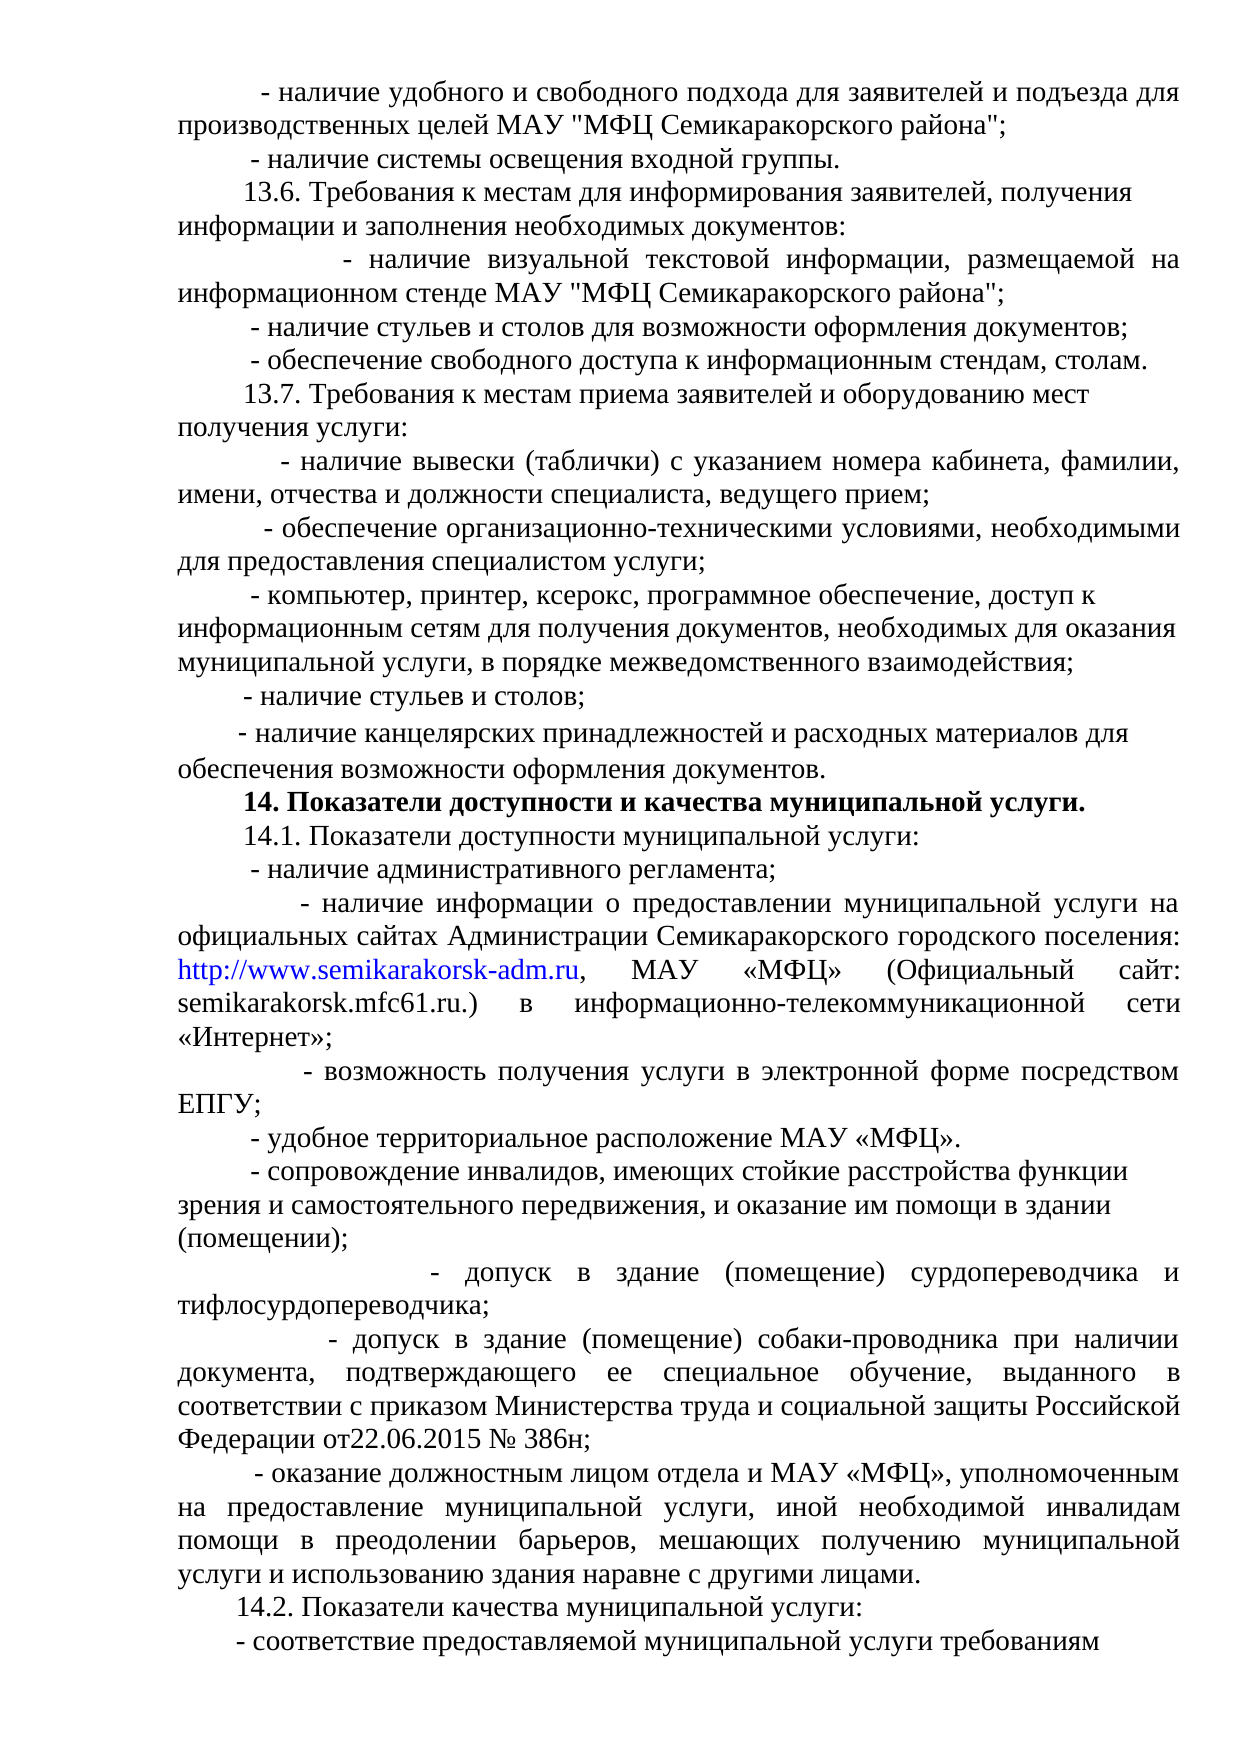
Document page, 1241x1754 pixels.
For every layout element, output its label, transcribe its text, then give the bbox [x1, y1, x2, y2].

text - наличие канцелярских принадлежностей и расходных материалов для [177, 711, 1181, 751]
text - обеспечение организационно-техническими условиями, необходимыми для предоставления специалистом услуги; [177, 510, 1181, 577]
text - обеспечение свободного доступа к информационным стендам, столам. [177, 342, 1181, 376]
text - наличие системы освещения входной группы. [177, 141, 1181, 174]
text 13.6. Требования к местам для информирования заявителей, получения [177, 174, 1181, 208]
text муниципальной услуги, в порядке межведомственного взаимодействия; [177, 644, 1181, 678]
text (помещении); [177, 1220, 1181, 1254]
text 14.2. Показатели качества муниципальной услуги: [177, 1589, 1181, 1623]
text 14.1. Показатели доступности муниципальной услуги: [177, 818, 1181, 851]
text получения услуги: [177, 409, 1181, 443]
text обеспечения возможности оформления документов. [177, 751, 1181, 784]
text зрения и самостоятельного передвижения, и оказание им помощи в здании [177, 1187, 1181, 1220]
text - наличие информации о предоставлении муниципальной услуги на официальных сайтах Администрации Семикаракорского городского поселения: http://www.semikarakorsk-adm.ru, МАУ «МФЦ» (Официальный сайт: semikarakorsk.mfc61.ru.) в информационно-телекоммуникационной сети «Интернет»; [177, 885, 1181, 1053]
text - наличие вывески (таблички) с указанием номера кабинета, фамилии, имени, отчества и должности специалиста, ведущего прием; [177, 443, 1181, 510]
text - сопровождение инвалидов, имеющих стойкие расстройства функции [177, 1153, 1181, 1187]
text - наличие административного регламента; [177, 851, 1181, 885]
text информации и заполнения необходимых документов: [177, 208, 1181, 242]
text - оказание должностным лицом отдела и МАУ «МФЦ», уполномоченным на предоставление муниципальной услуги, иной необходимой инвалидам помощи в преодолении барьеров, мешающих получению муниципальной услуги и использованию здания наравне с другими лицами. [177, 1455, 1181, 1589]
text - возможность получения услуги в электронной форме посредством ЕПГУ; [177, 1053, 1181, 1120]
text 13.7. Требования к местам приема заявителей и оборудованию мест [177, 376, 1181, 409]
text - соответствие предоставляемой муниципальной услуги требованиям [177, 1623, 1181, 1656]
text информационным сетям для получения документов, необходимых для оказания [177, 611, 1181, 644]
text - наличие визуальной текстовой информации, размещаемой на информационном стенде МАУ "МФЦ Семикаракорского района"; [177, 242, 1181, 309]
text 14. Показатели доступности и качества муниципальной услуги. [177, 784, 1181, 818]
text - допуск в здание (помещение) сурдопереводчика и тифлосурдопереводчика; [177, 1254, 1181, 1321]
text - наличие стульев и столов для возможности оформления документов; [177, 309, 1181, 342]
text - компьютер, принтер, ксерокс, программное обеспечение, доступ к [177, 577, 1181, 611]
text - наличие стульев и столов; [177, 678, 1181, 711]
text - допуск в здание (помещение) собаки-проводника при наличии документа, подтверждающего ее специальное обучение, выданного в соответствии с приказом Министерства труда и социальной защиты Российской Федерации от22.06.2015 № 386н; [177, 1321, 1181, 1455]
text - наличие удобного и свободного подхода для заявителей и подъезда для производственных целей МАУ "МФЦ Семикаракорского района"; [177, 74, 1181, 141]
text - удобное территориальное расположение МАУ «МФЦ». [177, 1120, 1181, 1153]
